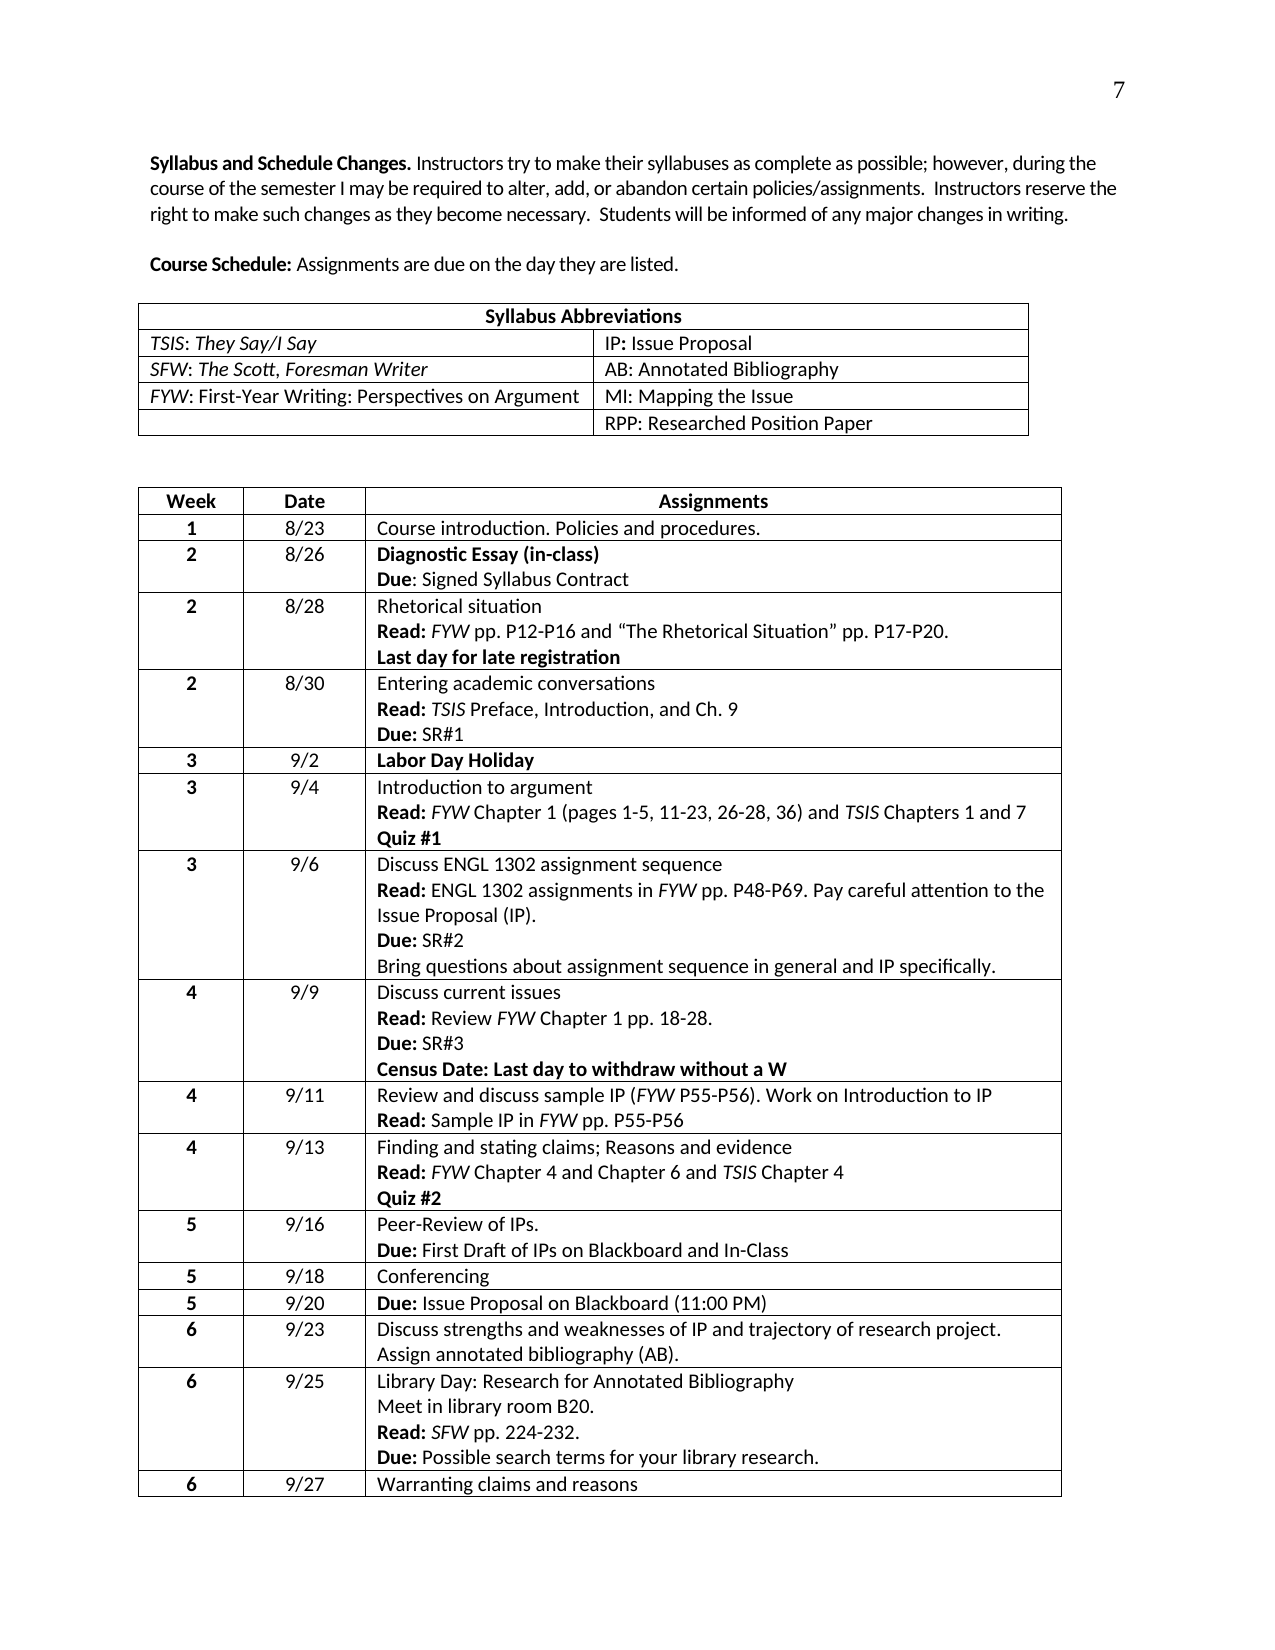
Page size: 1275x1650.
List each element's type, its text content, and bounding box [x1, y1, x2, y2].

table_cell 4 [139, 1082, 243, 1133]
table_cell 8/28 [244, 593, 365, 669]
table_cell 9/11 [244, 1082, 365, 1133]
table_cell 6 [139, 1471, 243, 1496]
table_cell 1 [139, 515, 243, 540]
table_cell 9/18 [244, 1263, 365, 1289]
table_cell 8/23 [244, 515, 365, 540]
table_cell Introduction to argument Read: FYW Chapter 1 (pages 1-5, 11-23, 26-28, 36) and TSIS Chapters 1 and 7 Quiz #1 [366, 774, 1061, 850]
table_cell Labor Day Holiday [366, 748, 1061, 773]
table_header Date [244, 488, 365, 514]
table_header Syllabus Abbreviations [139, 304, 1028, 329]
table_cell 6 [139, 1368, 243, 1470]
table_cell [366, 1471, 1061, 1496]
table_cell 9/2 [244, 748, 365, 773]
table_cell IP: Issue Proposal [594, 330, 1028, 356]
table_cell 4 [139, 1134, 243, 1210]
table_cell 9/9 [244, 980, 365, 1081]
table_cell TSIS: They Say/I Say [139, 330, 593, 356]
table_cell SFW: The Scott, Foresman Writer [139, 357, 593, 382]
text Course Schedule: Assignments are due on the day they are listed. [150, 252, 1125, 277]
table_cell Discuss current issues Read: Review FYW Chapter 1 pp. 18-28. Due: SR#3 Census Date: Last day to withdraw without a W [366, 980, 1061, 1081]
table_cell Entering academic conversations Read: TSIS Preface, Introduction, and Ch. 9 Due: SR#1 [366, 670, 1061, 747]
table_header Week [139, 488, 243, 514]
table_cell 2 [139, 670, 243, 747]
table_cell 9/23 [244, 1316, 365, 1367]
table_cell 5 [139, 1290, 243, 1315]
table_cell 5 [139, 1263, 243, 1289]
table_cell 2 [139, 593, 243, 669]
table_cell 3 [139, 851, 243, 978]
table_cell Peer-Review of IPs. Due: First Draft of IPs on Blackboard and In-Class [366, 1211, 1061, 1262]
table_cell Diagnostic Essay (in-class) Due: Signed Syllabus Contract [366, 541, 1061, 592]
table_cell 6 [139, 1316, 243, 1367]
table_cell 3 [139, 748, 243, 773]
table_cell 8/30 [244, 670, 365, 747]
table_cell FYW: First-Year Writing: Perspectives on Argument [139, 383, 593, 409]
table_cell Finding and stating claims; Reasons and evidence Read: FYW Chapter 4 and Chapter 6 and TSIS Chapter 4 Quiz #2 [366, 1134, 1061, 1210]
table_cell Due: Issue Proposal on Blackboard (11:00 PM) [366, 1290, 1061, 1315]
table_cell Discuss strengths and weaknesses of IP and trajectory of research project. Assign annotated bibliography (AB). [366, 1316, 1061, 1367]
table_cell MI: Mapping the Issue [594, 383, 1028, 409]
table_header Assignments [366, 488, 1061, 514]
table_cell Course introduction. Policies and procedures. [366, 515, 1061, 540]
table_cell Discuss ENGL 1302 assignment sequence Read: ENGL 1302 assignments in FYW pp. P48-P69. Pay careful attention to the Issue Proposal (IP). Due: SR#2 Bring questions about assignment sequence in general and IP specifically. [366, 851, 1061, 978]
table_cell 9/20 [244, 1290, 365, 1315]
table_cell 8/26 [244, 541, 365, 592]
table_cell Conferencing [366, 1263, 1061, 1289]
table_cell Review and discuss sample IP (FYW P55-P56). Work on Introduction to IP Read: Sample IP in FYW pp. P55-P56 [366, 1082, 1061, 1133]
table_cell 9/6 [244, 851, 365, 978]
table_cell Library Day: Research for Annotated Bibliography Meet in library room B20. Read: SFW pp. 224-232. Due: Possible search terms for your library research. [366, 1368, 1061, 1470]
table_cell 9/25 [244, 1368, 365, 1470]
table_cell 9/16 [244, 1211, 365, 1262]
table_cell 4 [139, 980, 243, 1081]
text Syllabus and Schedule Changes. Instructors try to make their syllabuses as complete as possible; however, during the course of the semester I may be required to alter, add, or abandon certain policies/assignments. Instructors reserve the right to make such changes as they become necessary. Students will be informed of any major changes in writing. [150, 150, 1125, 226]
table_cell RPP: Researched Position Paper [594, 410, 1028, 435]
table_cell Rhetorical situation Read: FYW pp. P12-P16 and “The Rhetorical Situation” pp. P17-P20. Last day for late registration [366, 593, 1061, 669]
table_cell 2 [139, 541, 243, 592]
table_cell 9/27 [244, 1471, 365, 1496]
table_cell 5 [139, 1211, 243, 1262]
table_cell 9/4 [244, 774, 365, 850]
table_cell 3 [139, 774, 243, 850]
table_cell [139, 410, 593, 435]
table_cell AB: Annotated Bibliography [594, 357, 1028, 382]
table_cell 9/13 [244, 1134, 365, 1210]
